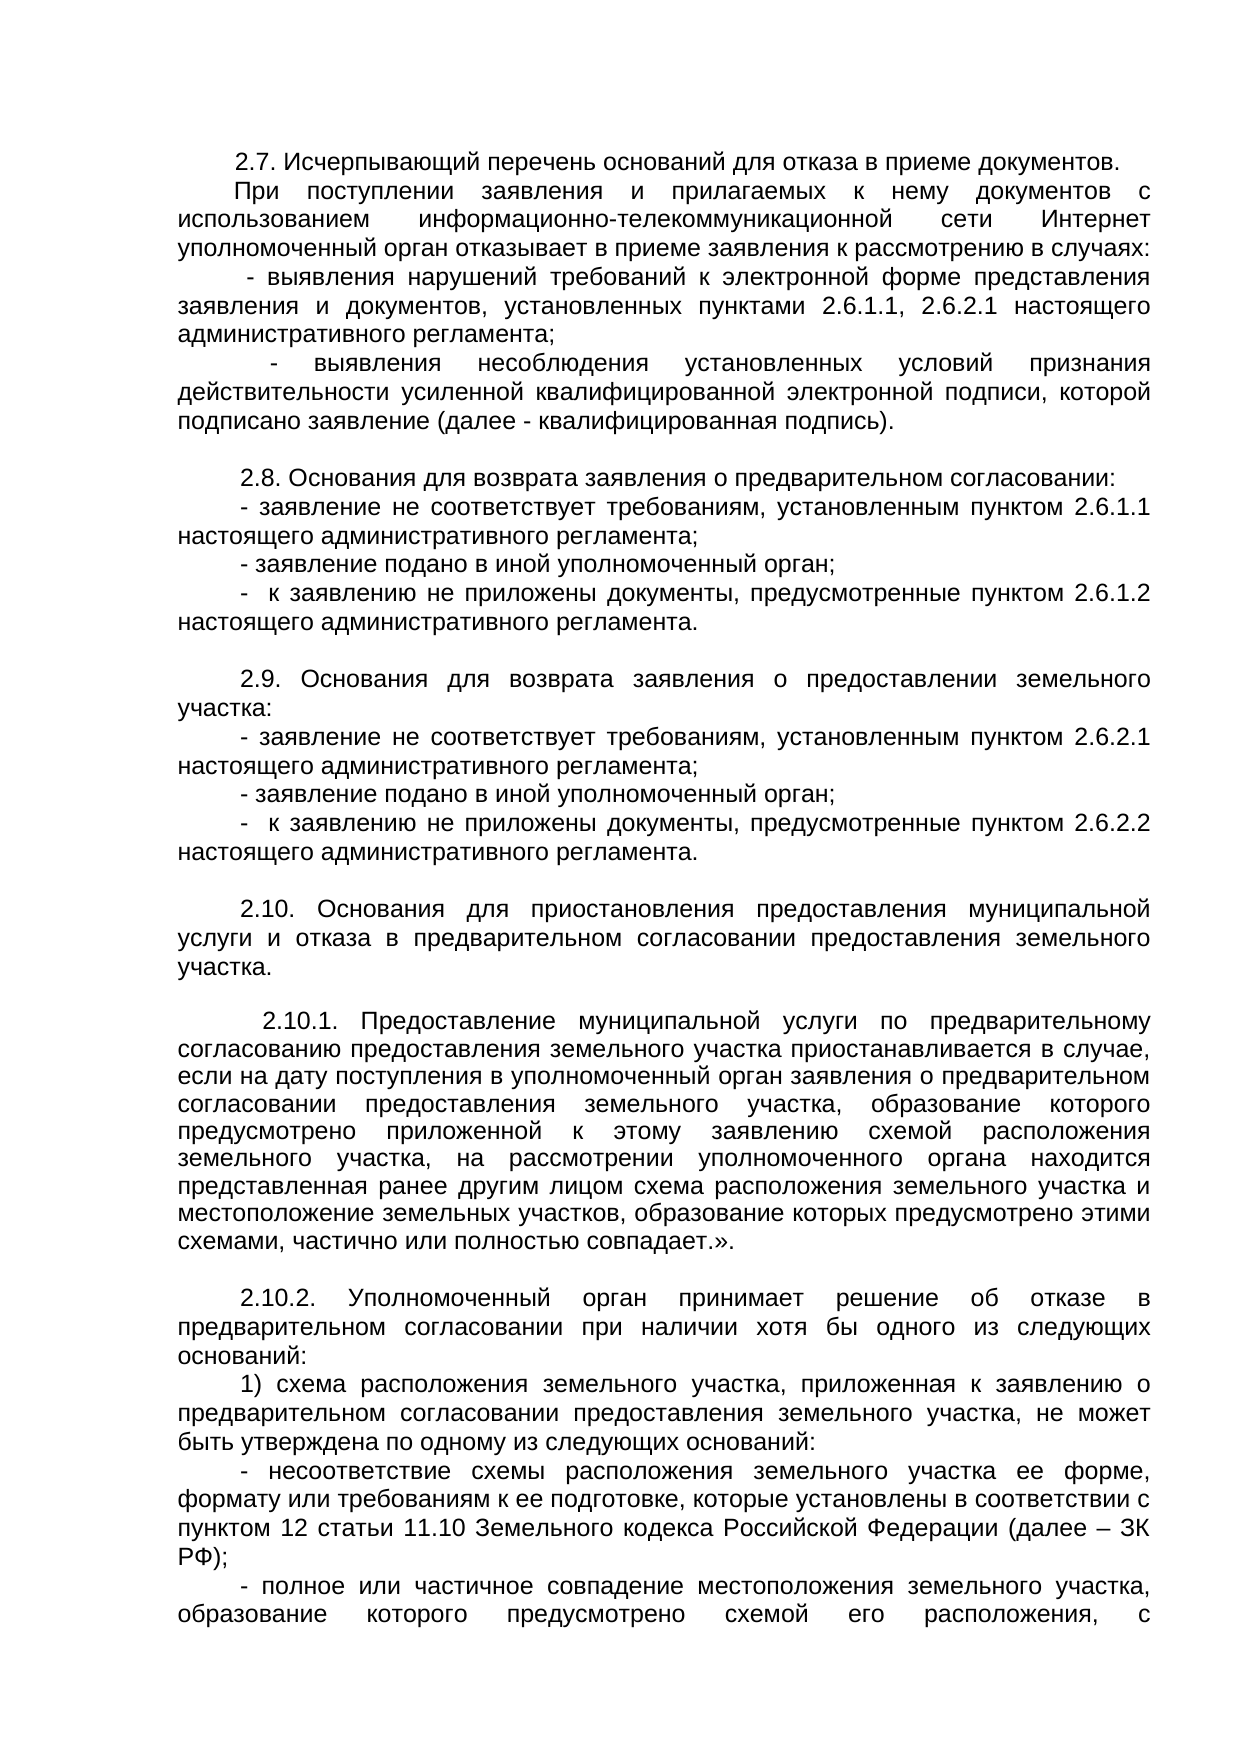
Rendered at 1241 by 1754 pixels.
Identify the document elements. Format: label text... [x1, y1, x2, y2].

text 2.10.1. Предоставление муниципальной услуги по предварительному согласованию предоставления земельного участка приостанавливается в случае, если на дату поступления в уполномоченный орган заявления о предварительном согласовании предоставления земельного участка, образование которого предусмотрено приложенной к этому заявлению схемой расположения земельного участка, на рассмотрении уполномоченного органа находится представленная ранее другим лицом схема расположения земельного участка и местоположение земельных участков, образование которых предусмотрено этими схемами, частично или полностью совпадает.». [177, 1008, 1152, 1254]
text 2.7. Исчерпывающий перечень оснований для отказа в приеме документов. [177, 147, 1152, 176]
text 2.10.2. Уполномоченный орган принимает решение об отказе в предварительном согласовании при наличии хотя бы одного из следующих оснований: [177, 1283, 1152, 1369]
text - выявления нарушений требований к электронной форме представления заявления и документов, установленных пунктами 2.6.1.1, 2.6.2.1 настоящего административного регламента; [177, 262, 1152, 348]
text - заявление подано в иной уполномоченный орган; [177, 779, 1152, 808]
text - несоответствие схемы расположения земельного участка ее форме, формату или требованиям к ее подготовке, которые установлены в соответствии с пунктом 12 статьи 11.10 Земельного кодекса Российской Федерации (далее – ЗК РФ); [177, 1456, 1152, 1571]
text - к заявлению не приложены документы, предусмотренные пунктом 2.6.1.2 настоящего административного регламента. [177, 578, 1152, 636]
text При поступлении заявления и прилагаемых к нему документов с использованием информационно-телекоммуникационной сети Интернет уполномоченный орган отказывает в приеме заявления к рассмотрению в случаях: [177, 176, 1152, 262]
text 2.10. Основания для приостановления предоставления муниципальной услуги и отказа в предварительном согласовании предоставления земельного участка. [177, 894, 1152, 981]
text 1) схема расположения земельного участка, приложенная к заявлению о предварительном согласовании предоставления земельного участка, не может быть утверждена по одному из следующих оснований: [177, 1369, 1152, 1456]
text 2.8. Основания для возврата заявления о предварительном согласовании: [177, 463, 1152, 492]
text - заявление не соответствует требованиям, установленным пунктом 2.6.1.1 настоящего административного регламента; [177, 492, 1152, 549]
text - заявление подано в иной уполномоченный орган; [177, 549, 1152, 578]
text - к заявлению не приложены документы, предусмотренные пунктом 2.6.2.2 настоящего административного регламента. [177, 808, 1152, 866]
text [177, 1571, 1152, 1628]
text - заявление не соответствует требованиям, установленным пунктом 2.6.2.1 настоящего административного регламента; [177, 722, 1152, 779]
text - выявления несоблюдения установленных условий признания действительности усиленной квалифицированной электронной подписи, которой подписано заявление (далее - квалифицированная подпись). [177, 348, 1152, 434]
text 2.9. Основания для возврата заявления о предоставлении земельного участка: [177, 664, 1152, 722]
